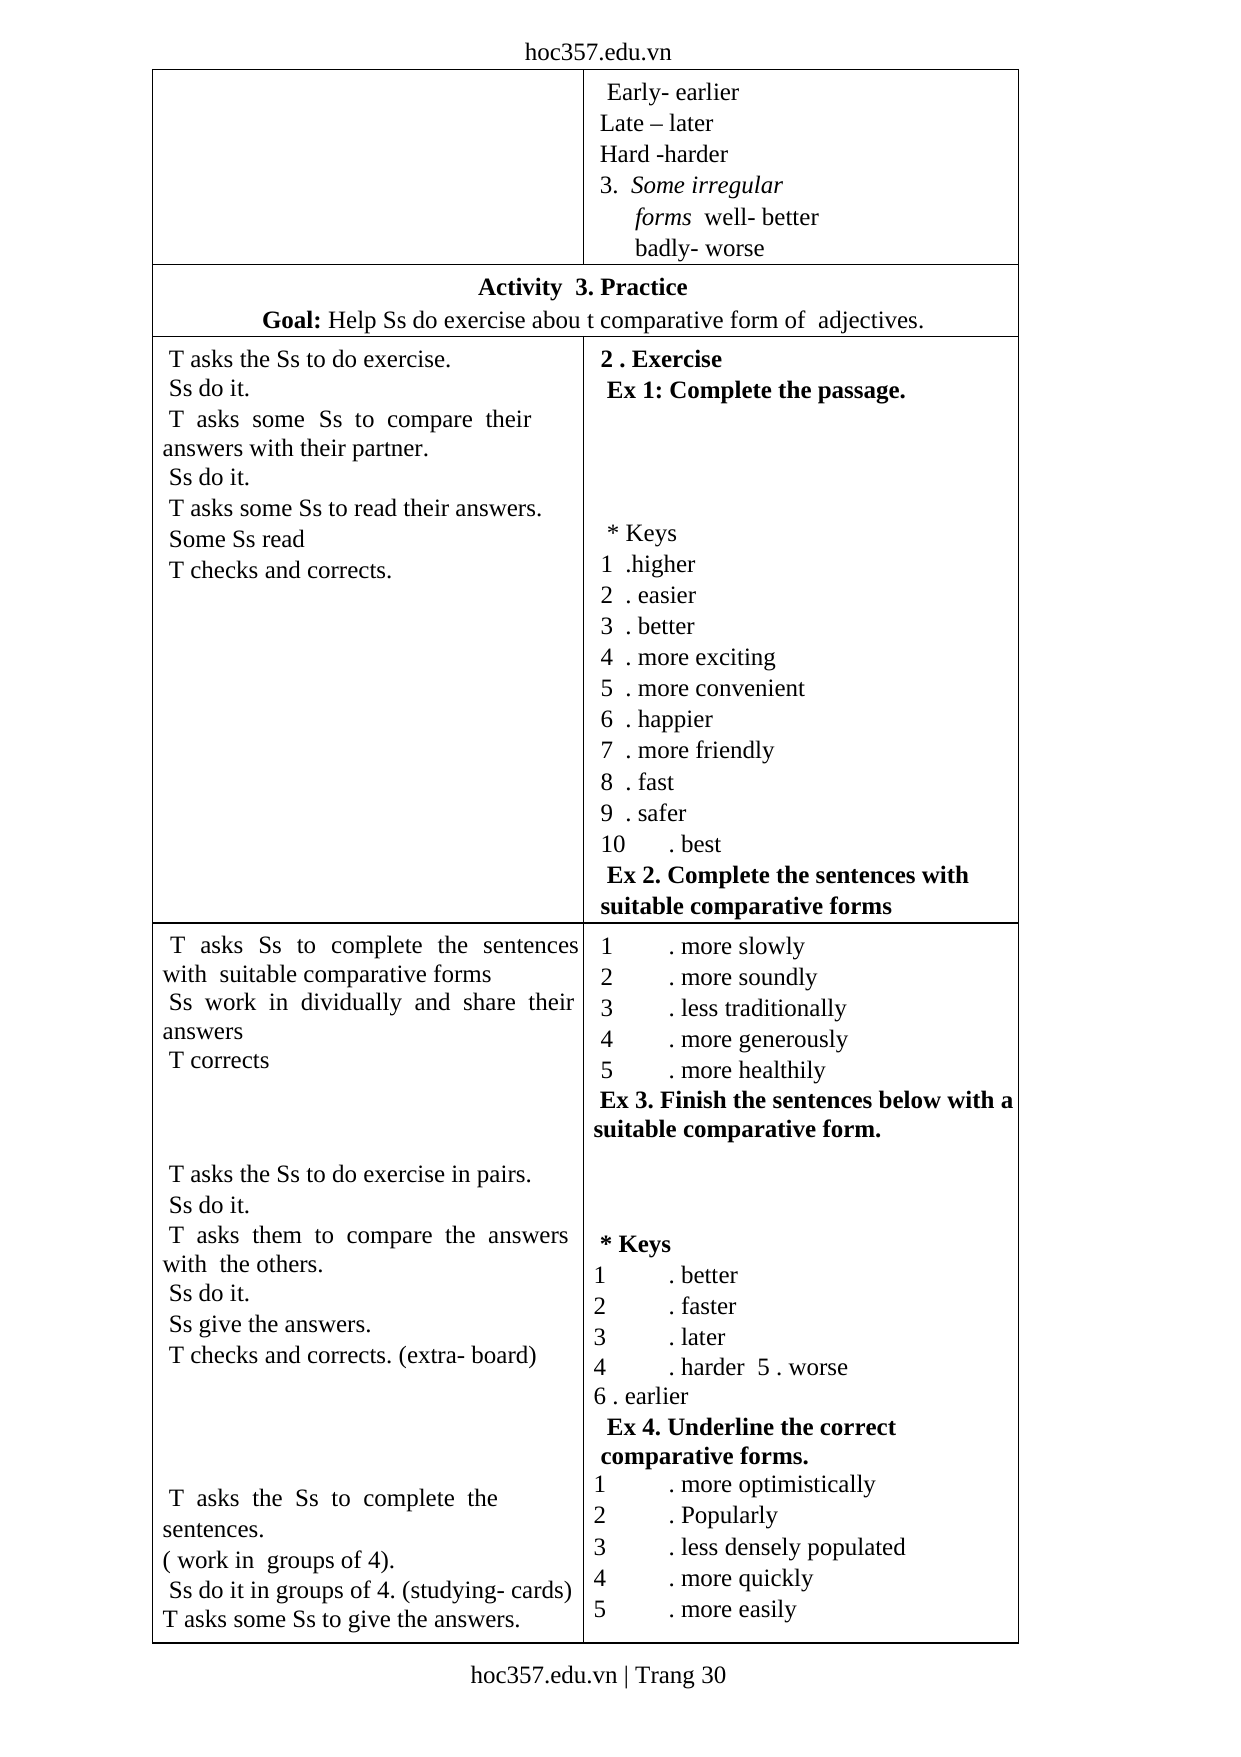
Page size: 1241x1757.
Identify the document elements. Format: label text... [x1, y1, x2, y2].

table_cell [584, 70, 1018, 264]
table_cell 2 . Exercise Ex 1: Complete the passage. * Keys 1 .higher 2 . easier 3 . better 4 . more exciting 5 . more convenient 6 . happier 7 . more friendly 8 . fast 9 . safer 10 . best Ex 2. Complete the sentences with suitable comparative forms [584, 337, 1018, 922]
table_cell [584, 924, 1018, 1642]
table_cell Activity 3. Practice Goal: Help Ss do exercise abou t comparative form of adjectives. [153, 265, 1018, 336]
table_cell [153, 70, 583, 264]
table_cell T asks the Ss to do exercise. Ss do it. T asks some Ss to compare their answers with their partner. Ss do it. T asks some Ss to read their answers. Some Ss read T checks and corrects. [153, 337, 583, 922]
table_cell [153, 924, 583, 1642]
